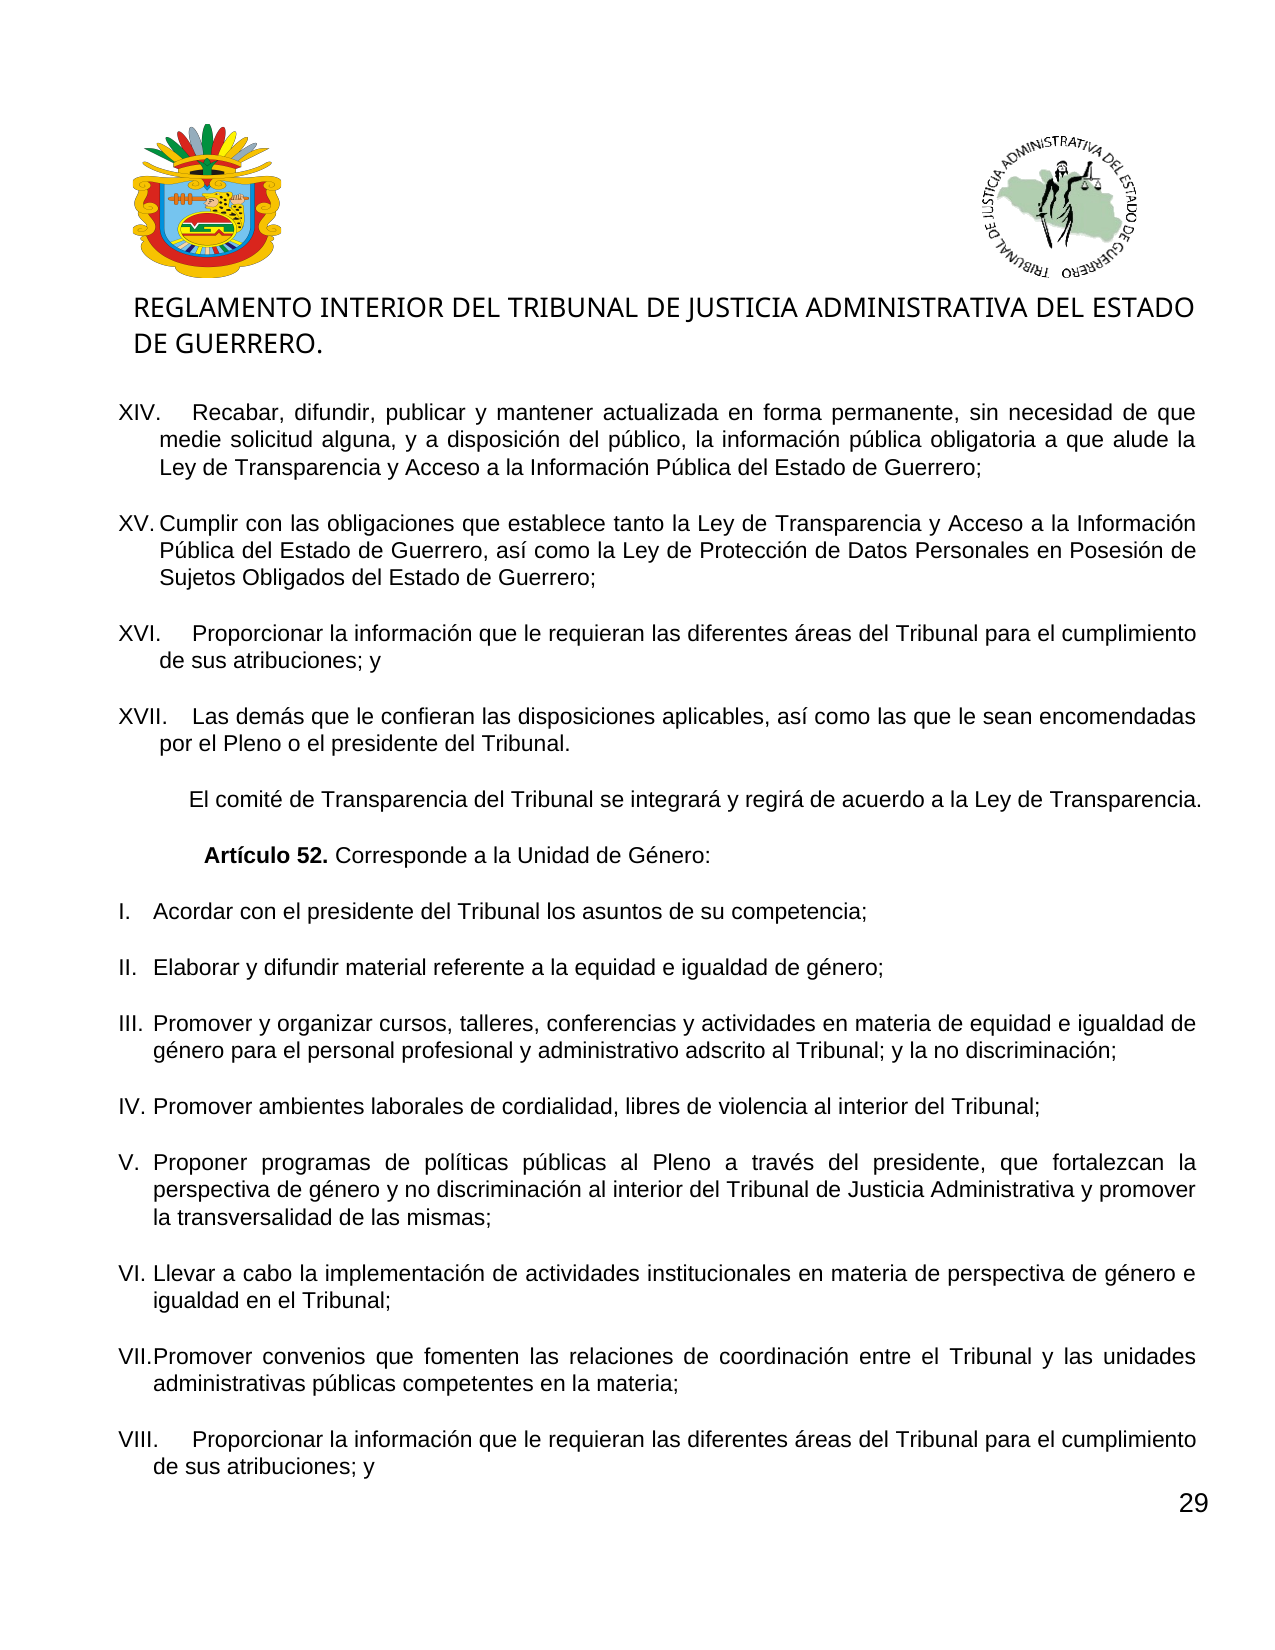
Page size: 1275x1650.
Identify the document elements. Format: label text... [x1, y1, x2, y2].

picture [982, 136, 1137, 278]
text El comité de Transparencia del Tribunal se integrará y regirá de acuerdo a la Ley de Transparencia. [116, 786, 1209, 812]
list Promover y organizar cursos, talleres, conferencias y actividades en materia de equidad e igualdad de género para el personal profesional y administrativo adscrito al Tribunal; y la no discriminación; [118, 1010, 1197, 1063]
list Promover ambientes laborales de cordialidad, libres de violencia al interior del Tribunal; [118, 1093, 1197, 1119]
list Proporcionar la información que le requieran las diferentes áreas del Tribunal para el cumplimiento de sus atribuciones; y [118, 620, 1197, 673]
list Promover convenios que fomenten las relaciones de coordinación entre el Tribunal y las unidades administrativas públicas competentes en la materia; [118, 1343, 1197, 1396]
list Las demás que le confieran las disposiciones aplicables, así como las que le sean encomendadas por el Pleno o el presidente del Tribunal. [118, 703, 1197, 756]
picture [132, 124, 282, 278]
list Cumplir con las obligaciones que establece tanto la Ley de Transparencia y Acceso a la Información Pública del Estado de Guerrero, así como la Ley de Protección de Datos Personales en Posesión de Sujetos Obligados del Estado de Guerrero; [118, 509, 1197, 590]
list Proporcionar la información que le requieran las diferentes áreas del Tribunal para el cumplimiento de sus atribuciones; y [118, 1426, 1197, 1479]
text Artículo 52. Corresponde a la Unidad de Género: [116, 842, 1209, 868]
list Llevar a cabo la implementación de actividades institucionales en materia de perspectiva de género e igualdad en el Tribunal; [118, 1259, 1197, 1313]
list Elaborar y difundir material referente a la equidad e igualdad de género; [118, 954, 1197, 980]
list Proponer programas de políticas públicas al Pleno a través del presidente, que fortalezcan la perspectiva de género y no discriminación al interior del Tribunal de Justicia Administrativa y promover la transversalidad de las mismas; [118, 1149, 1197, 1230]
list Recabar, difundir, publicar y mantener actualizada en forma permanente, sin necesidad de que medie solicitud alguna, y a disposición del público, la información pública obligatoria a que alude la Ley de Transparencia y Acceso a la Información Pública del Estado de Guerrero; [118, 399, 1197, 480]
list Acordar con el presidente del Tribunal los asuntos de su competencia; [118, 898, 1197, 924]
